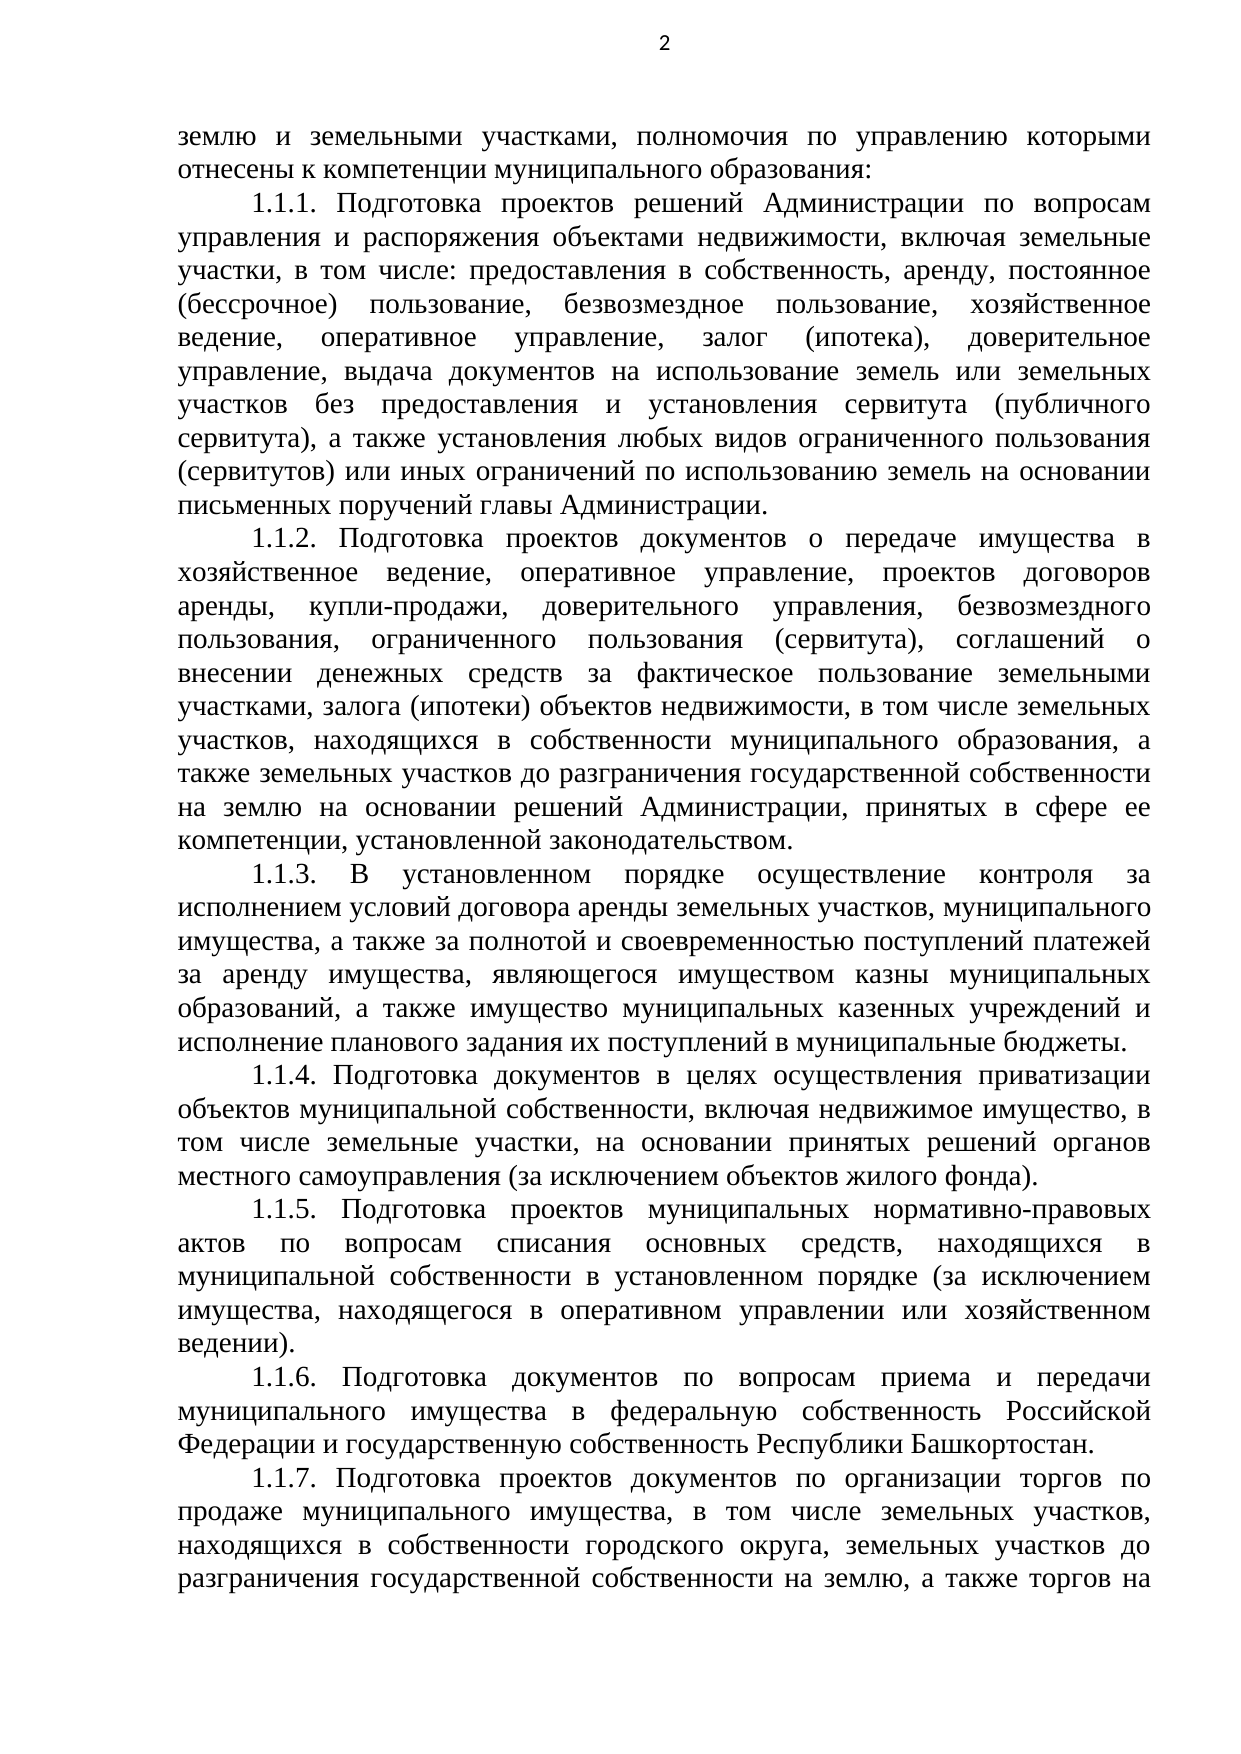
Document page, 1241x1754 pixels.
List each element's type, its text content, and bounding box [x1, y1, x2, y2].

text 1.1.2. Подготовка проектов документов о передаче имущества в хозяйственное ведение, оперативное управление, проектов договоров аренды, купли-продажи, доверительного управления, безвозмездного пользования, ограниченного пользования (сервитута), соглашений о внесении денежных средств за фактическое пользование земельными участками, залога (ипотеки) объектов недвижимости, в том числе земельных участков, находящихся в собственности муниципального образования, а также земельных участков до разграничения государственной собственности на землю на основании решений Администрации, принятых в сфере ее компетенции, установленной законодательством. [177, 521, 1152, 856]
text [177, 1460, 1152, 1594]
text 1.1.6. Подготовка документов по вопросам приема и передачи муниципального имущества в федеральную собственность Российской Федерации и государственную собственность Республики Башкортостан. [177, 1359, 1152, 1460]
text 1.1.3. В установленном порядке осуществление контроля за исполнением условий договора аренды земельных участков, муниципального имущества, а также за полнотой и своевременностью поступлений платежей за аренду имущества, являющегося имуществом казны муниципальных образований, а также имущество муниципальных казенных учреждений и исполнение планового задания их поступлений в муниципальные бюджеты. [177, 856, 1152, 1057]
text 1.1.1. Подготовка проектов решений Администрации по вопросам управления и распоряжения объектами недвижимости, включая земельные участки, в том числе: предоставления в собственность, аренду, постоянное (бессрочное) пользование, безвозмездное пользование, хозяйственное ведение, оперативное управление, залог (ипотека), доверительное управление, выдача документов на использование земель или земельных участков без предоставления и установления сервитута (публичного сервитута), а также установления любых видов ограниченного пользования (сервитутов) или иных ограничений по использованию земель на основании письменных поручений главы Администрации. [177, 185, 1152, 521]
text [177, 118, 1152, 185]
text 1.1.4. Подготовка документов в целях осуществления приватизации объектов муниципальной собственности, включая недвижимое имущество, в том числе земельные участки, на основании принятых решений органов местного самоуправления (за исключением объектов жилого фонда). [177, 1057, 1152, 1191]
text 1.1.5. Подготовка проектов муниципальных нормативно-правовых актов по вопросам списания основных средств, находящихся в муниципальной собственности в установленном порядке (за исключением имущества, находящегося в оперативном управлении или хозяйственном ведении). [177, 1191, 1152, 1359]
